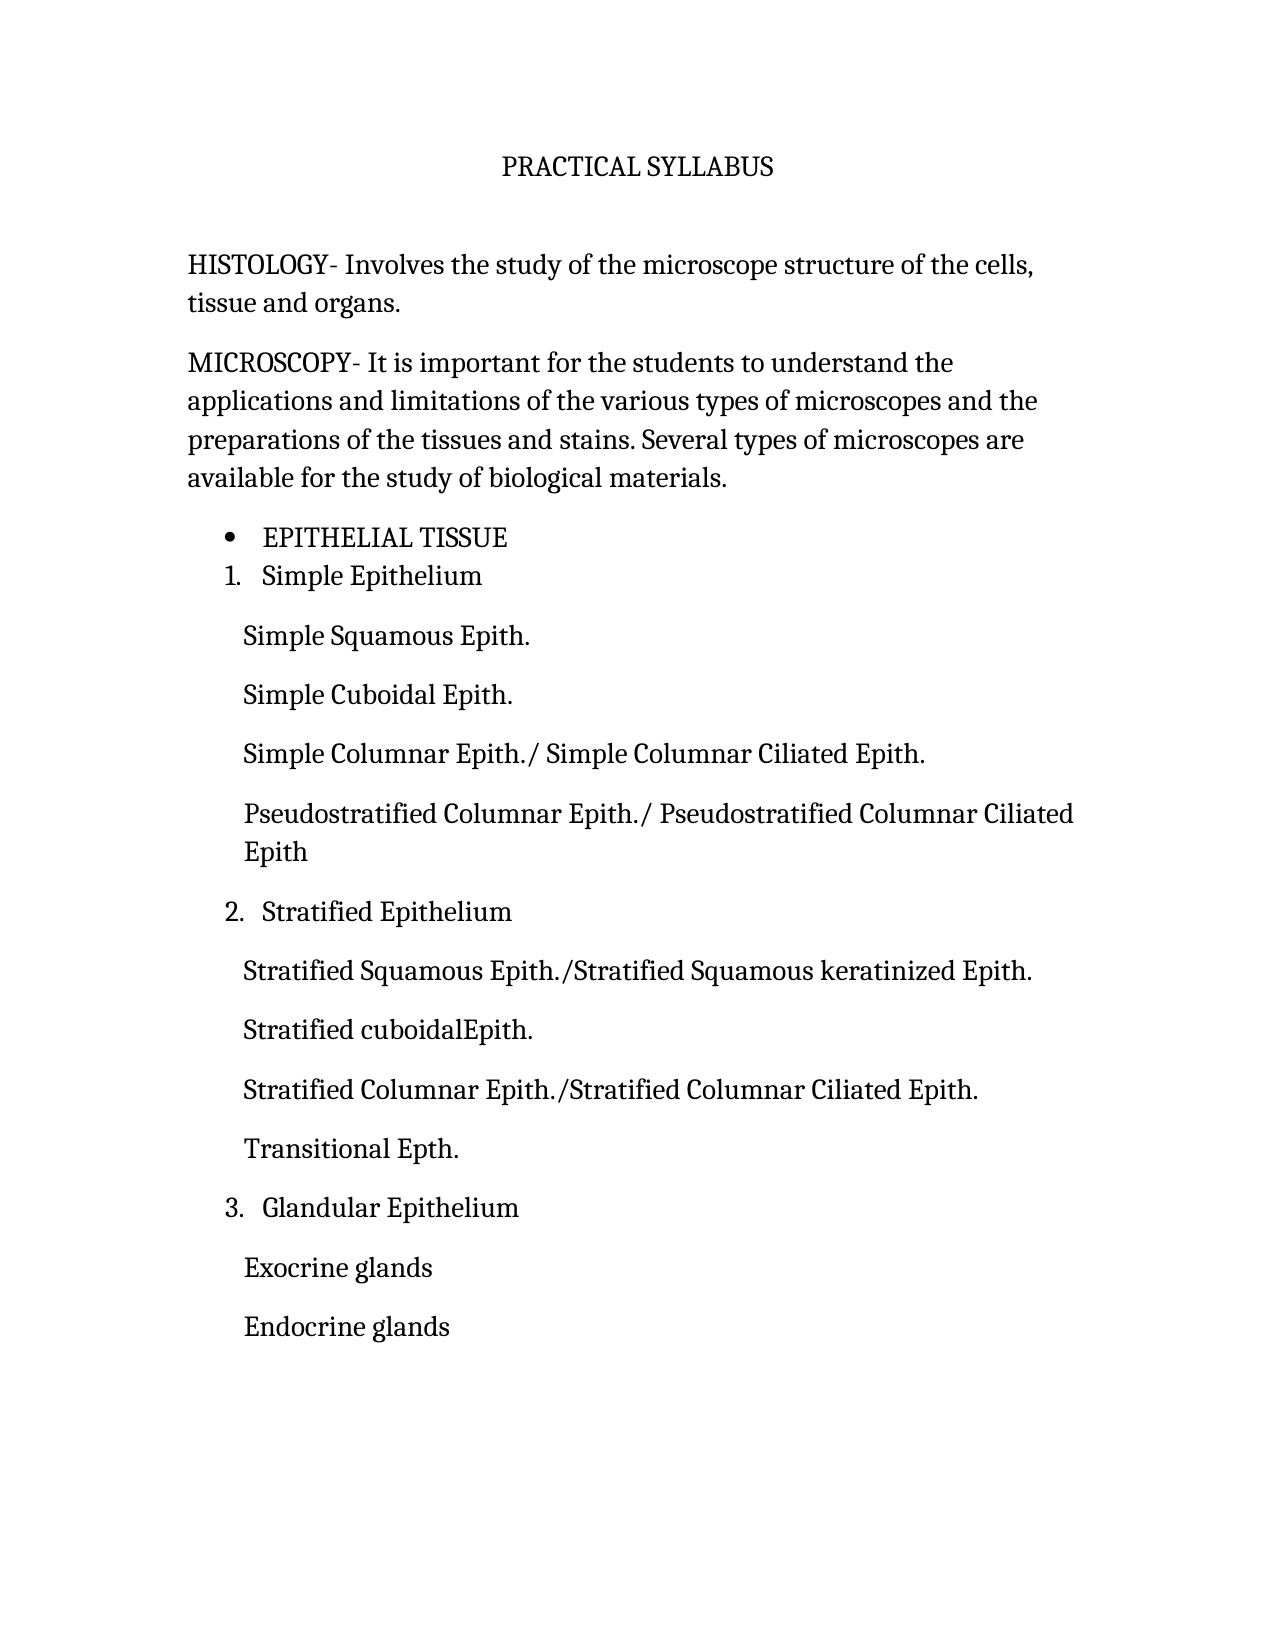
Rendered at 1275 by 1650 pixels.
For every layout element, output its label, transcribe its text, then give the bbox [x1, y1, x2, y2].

text Endocrine glands [244, 1310, 1087, 1344]
list Simple Epithelium [225, 559, 1087, 593]
text Stratified Columnar Epith./Stratified Columnar Ciliated Epith. [244, 1073, 1087, 1106]
text Simple Columnar Epith./ Simple Columnar Ciliated Epith. [244, 737, 1087, 771]
text Pseudostratified Columnar Epith./ Pseudostratified Columnar Ciliated Epith [244, 797, 1087, 869]
text PRACTICAL SYLLABUS [187, 150, 1087, 183]
text Exocrine glands [244, 1251, 1087, 1284]
text Simple Cuboidal Epith. [244, 678, 1087, 712]
text Stratified cuboidalEpith. [244, 1013, 1087, 1047]
text Simple Squamous Epith. [244, 619, 1087, 652]
text MICROSCOPY- It is important for the students to understand the applications and limitations of the various types of microscopes and the preparations of the tissues and stains. Several types of microscopes are available for the study of biological materials. [187, 346, 1087, 495]
text Transitional Epth. [244, 1132, 1087, 1166]
text Stratified Squamous Epith./Stratified Squamous keratinized Epith. [244, 954, 1087, 988]
list Stratified Epithelium [225, 895, 1087, 928]
list EPITHELIAL TISSUE [225, 521, 1087, 554]
text HISTOLOGY- Involves the study of the microscope structure of the cells, tissue and organs. [187, 248, 1087, 320]
list Glandular Epithelium [225, 1192, 1087, 1225]
